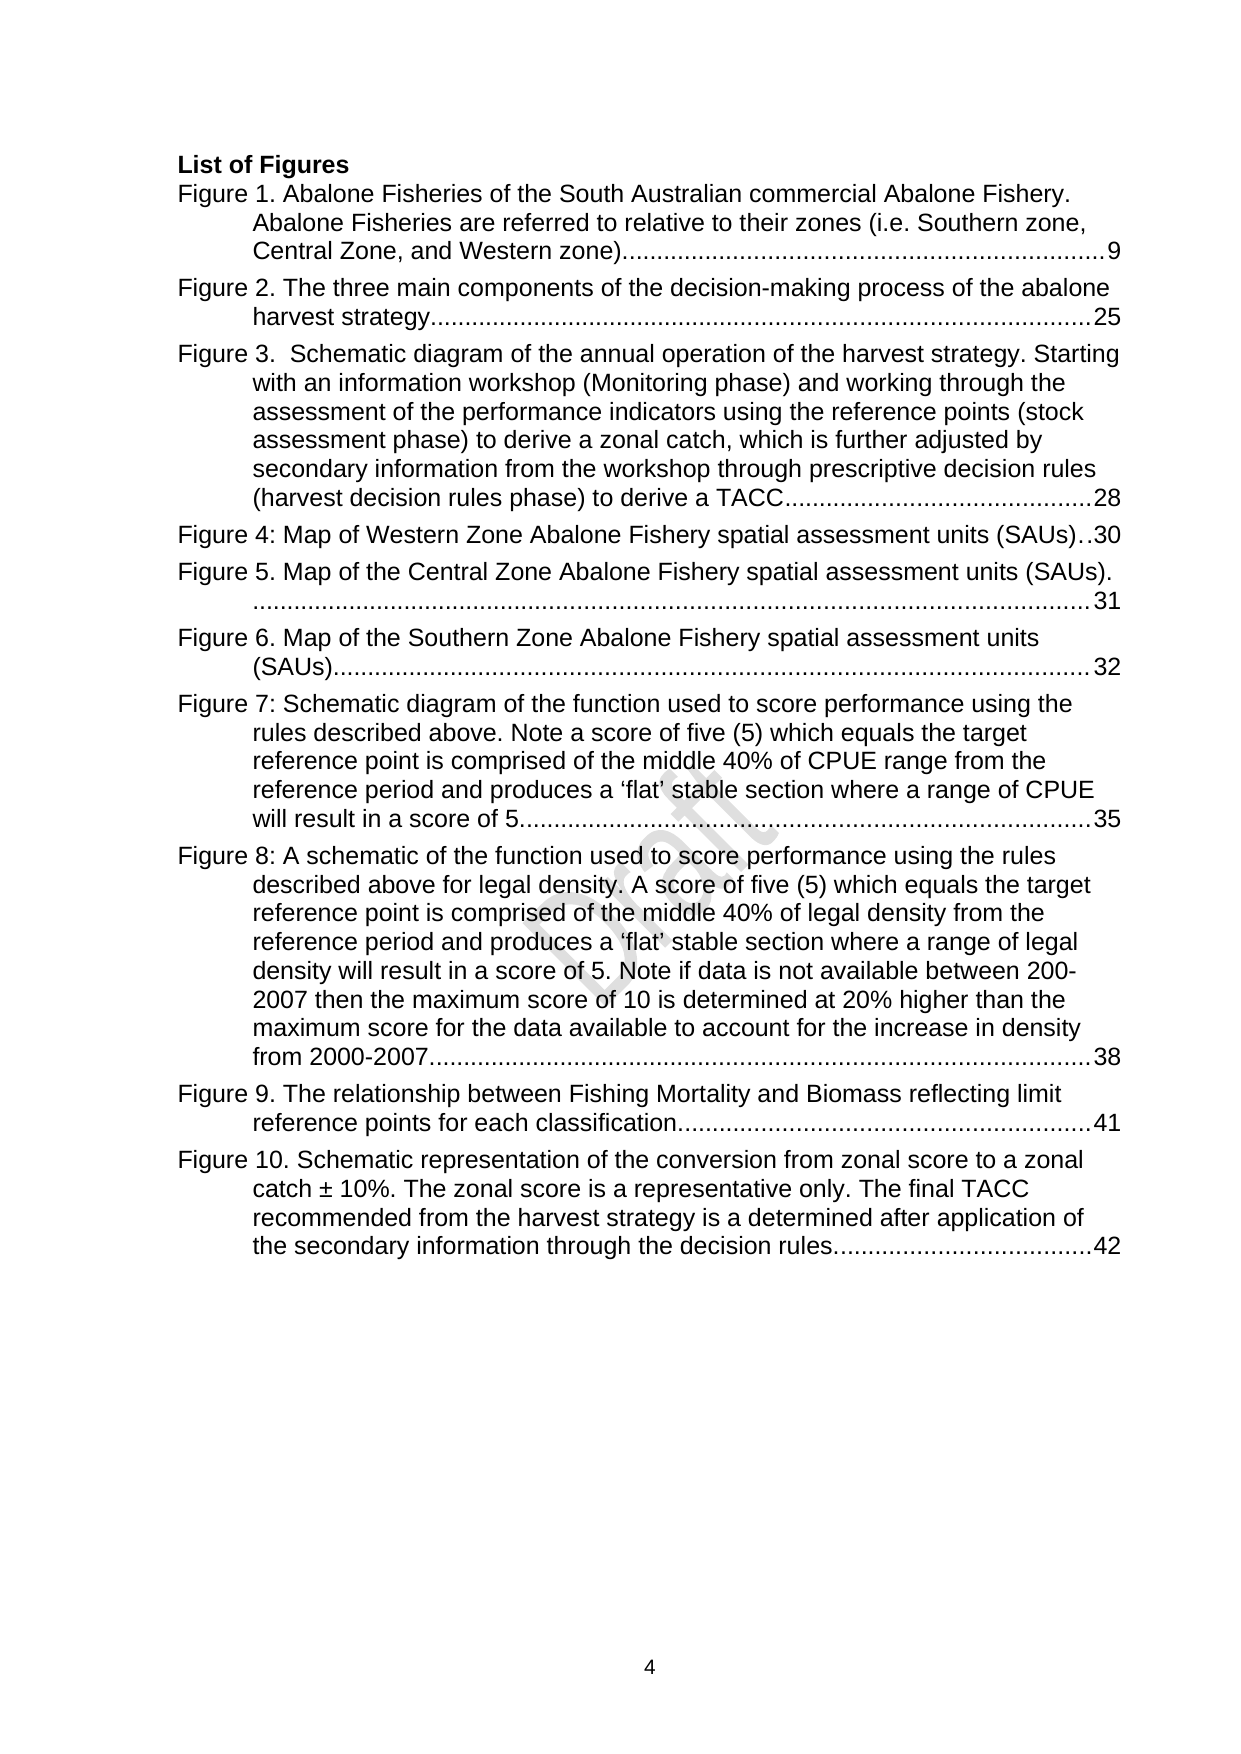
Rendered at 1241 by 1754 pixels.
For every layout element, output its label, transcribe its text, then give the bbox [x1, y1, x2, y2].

text Figure 9. The relationship between Fishing Mortality and Biomass reflecting limit reference points for each classification. 41 [177, 1079, 1122, 1137]
text Figure 5. Map of the Central Zone Abalone Fishery spatial assessment units (SAUs). 31 [177, 557, 1122, 614]
text Figure 4: Map of Western Zone Abalone Fishery spatial assessment units (SAUs) 30 [177, 520, 1122, 549]
text Figure 10. Schematic representation of the conversion from zonal score to a zonal catch ± 10%. The zonal score is a representative only. The final TACC recommended from the harvest strategy is a determined after application of the secondary information through the decision rules. 42 [177, 1145, 1122, 1260]
text Figure 8: A schematic of the function used to score performance using the rules described above for legal density. A score of five (5) which equals the target reference point is comprised of the middle 40% of legal density from the reference period and produces a ‘flat’ stable section where a range of legal density will result in a score of 5. Note if data is not available between 200-2007 then the maximum score of 10 is determined at 20% higher than the maximum score for the data available to account for the increase in density from 2000-2007. 38 [177, 841, 1122, 1071]
text List of Figures [177, 150, 1122, 179]
text Figure 3. Schematic diagram of the annual operation of the harvest strategy. Starting with an information workshop (Monitoring phase) and working through the assessment of the performance indicators using the reference points (stock assessment phase) to derive a zonal catch, which is further adjusted by secondary information from the workshop through prescriptive decision rules (harvest decision rules phase) to derive a TACC 28 [177, 339, 1122, 512]
text Figure 1. Abalone Fisheries of the South Australian commercial Abalone Fishery. Abalone Fisheries are referred to relative to their zones (i.e. Southern zone, Central Zone, and Western zone). 9 [177, 179, 1122, 265]
text Figure 2. The three main components of the decision-making process of the abalone harvest strategy. 25 [177, 273, 1122, 331]
text Figure 6. Map of the Southern Zone Abalone Fishery spatial assessment units (SAUs). 32 [177, 623, 1122, 680]
text Figure 7: Schematic diagram of the function used to score performance using the rules described above. Note a score of five (5) which equals the target reference point is comprised of the middle 40% of CPUE range from the reference period and produces a ‘flat’ stable section where a range of CPUE will result in a score of 5. 35 [177, 689, 1122, 832]
